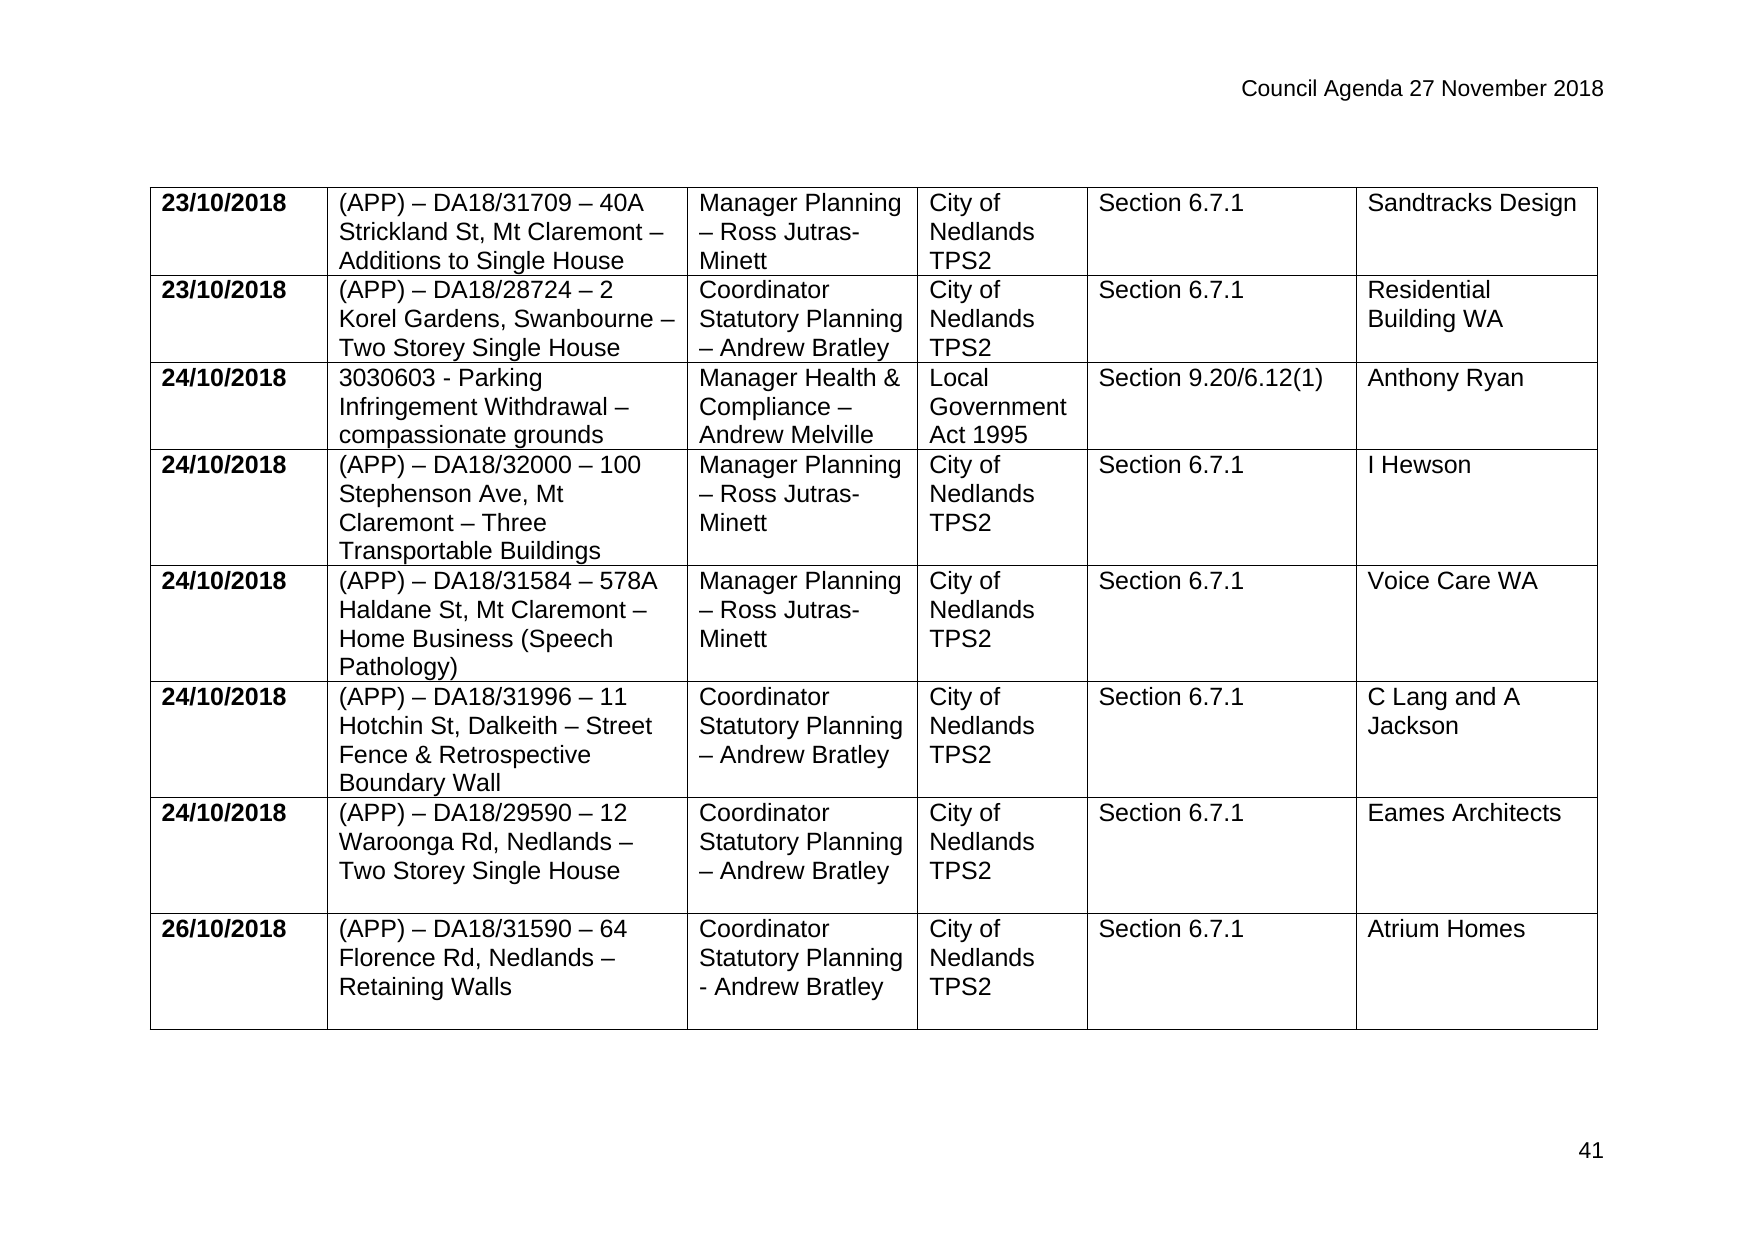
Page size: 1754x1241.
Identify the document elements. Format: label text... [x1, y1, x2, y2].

table_cell Section 6.7.1 [1088, 276, 1356, 362]
table_cell Coordinator Statutory Planning – Andrew Bratley [688, 276, 917, 362]
table_cell Section 6.7.1 [1088, 914, 1356, 1029]
table_cell (APP) – DA18/29590 – 12 Waroonga Rd, Nedlands – Two Storey Single House [328, 798, 687, 913]
table_cell City of Nedlands TPS2 [918, 566, 1087, 681]
table_cell City of Nedlands TPS2 [918, 682, 1087, 797]
table_cell I Hewson [1357, 450, 1597, 565]
table_cell Anthony Ryan [1357, 363, 1597, 449]
table_cell Section 6.7.1 [1088, 682, 1356, 797]
table_cell (APP) – DA18/31584 – 578A Haldane St, Mt Claremont – Home Business (Speech Pathology) [328, 566, 687, 681]
table_cell Coordinator Statutory Planning – Andrew Bratley [688, 682, 917, 797]
table_cell (APP) – DA18/28724 – 2 Korel Gardens, Swanbourne – Two Storey Single House [328, 276, 687, 362]
table_cell Atrium Homes [1357, 914, 1597, 1029]
table_cell Section 9.20/6.12(1) [1088, 363, 1356, 449]
table_cell Manager Planning – Ross Jutras-Minett [688, 566, 917, 681]
table_cell 24/10/2018 [151, 798, 327, 913]
table_cell 23/10/2018 [151, 276, 327, 362]
table_cell Section 6.7.1 [1088, 188, 1356, 274]
table_cell (APP) – DA18/31590 – 64 Florence Rd, Nedlands – Retaining Walls [328, 914, 687, 1029]
table_cell (APP) – DA18/31996 – 11 Hotchin St, Dalkeith – Street Fence & Retrospective Boundary Wall [328, 682, 687, 797]
table_cell Section 6.7.1 [1088, 566, 1356, 681]
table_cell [918, 914, 1087, 1029]
table_cell 24/10/2018 [151, 566, 327, 681]
table_cell City of Nedlands TPS2 [918, 276, 1087, 362]
table_cell Section 6.7.1 [1088, 450, 1356, 565]
table_cell 23/10/2018 [151, 188, 327, 274]
table_cell 24/10/2018 [151, 682, 327, 797]
table_cell C Lang and A Jackson [1357, 682, 1597, 797]
table_cell City of Nedlands TPS2 [918, 798, 1087, 913]
table_cell Coordinator Statutory Planning – Andrew Bratley [688, 798, 917, 913]
table_cell Manager Health & Compliance – Andrew Melville [688, 363, 917, 449]
table_cell Eames Architects [1357, 798, 1597, 913]
table_cell 24/10/2018 [151, 363, 327, 449]
table_cell Manager Planning – Ross Jutras-Minett [688, 188, 917, 274]
table_cell 26/10/2018 [151, 914, 327, 1029]
table_cell Sandtracks Design [1357, 188, 1597, 274]
table_cell Voice Care WA [1357, 566, 1597, 681]
table_cell Local Government Act 1995 [918, 363, 1087, 449]
table_cell Residential Building WA [1357, 276, 1597, 362]
table_cell City of Nedlands TPS2 [918, 188, 1087, 274]
table_cell Coordinator Statutory Planning - Andrew Bratley [688, 914, 917, 1029]
table_cell City of Nedlands TPS2 [918, 450, 1087, 565]
table_cell 24/10/2018 [151, 450, 327, 565]
table_cell (APP) – DA18/31709 – 40A Strickland St, Mt Claremont – Additions to Single House [328, 188, 687, 274]
table_cell Section 6.7.1 [1088, 798, 1356, 913]
table_cell 3030603 - Parking Infringement Withdrawal – compassionate grounds [328, 363, 687, 449]
table_cell (APP) – DA18/32000 – 100 Stephenson Ave, Mt Claremont – Three Transportable Buildings [328, 450, 687, 565]
table_cell Manager Planning – Ross Jutras-Minett [688, 450, 917, 565]
